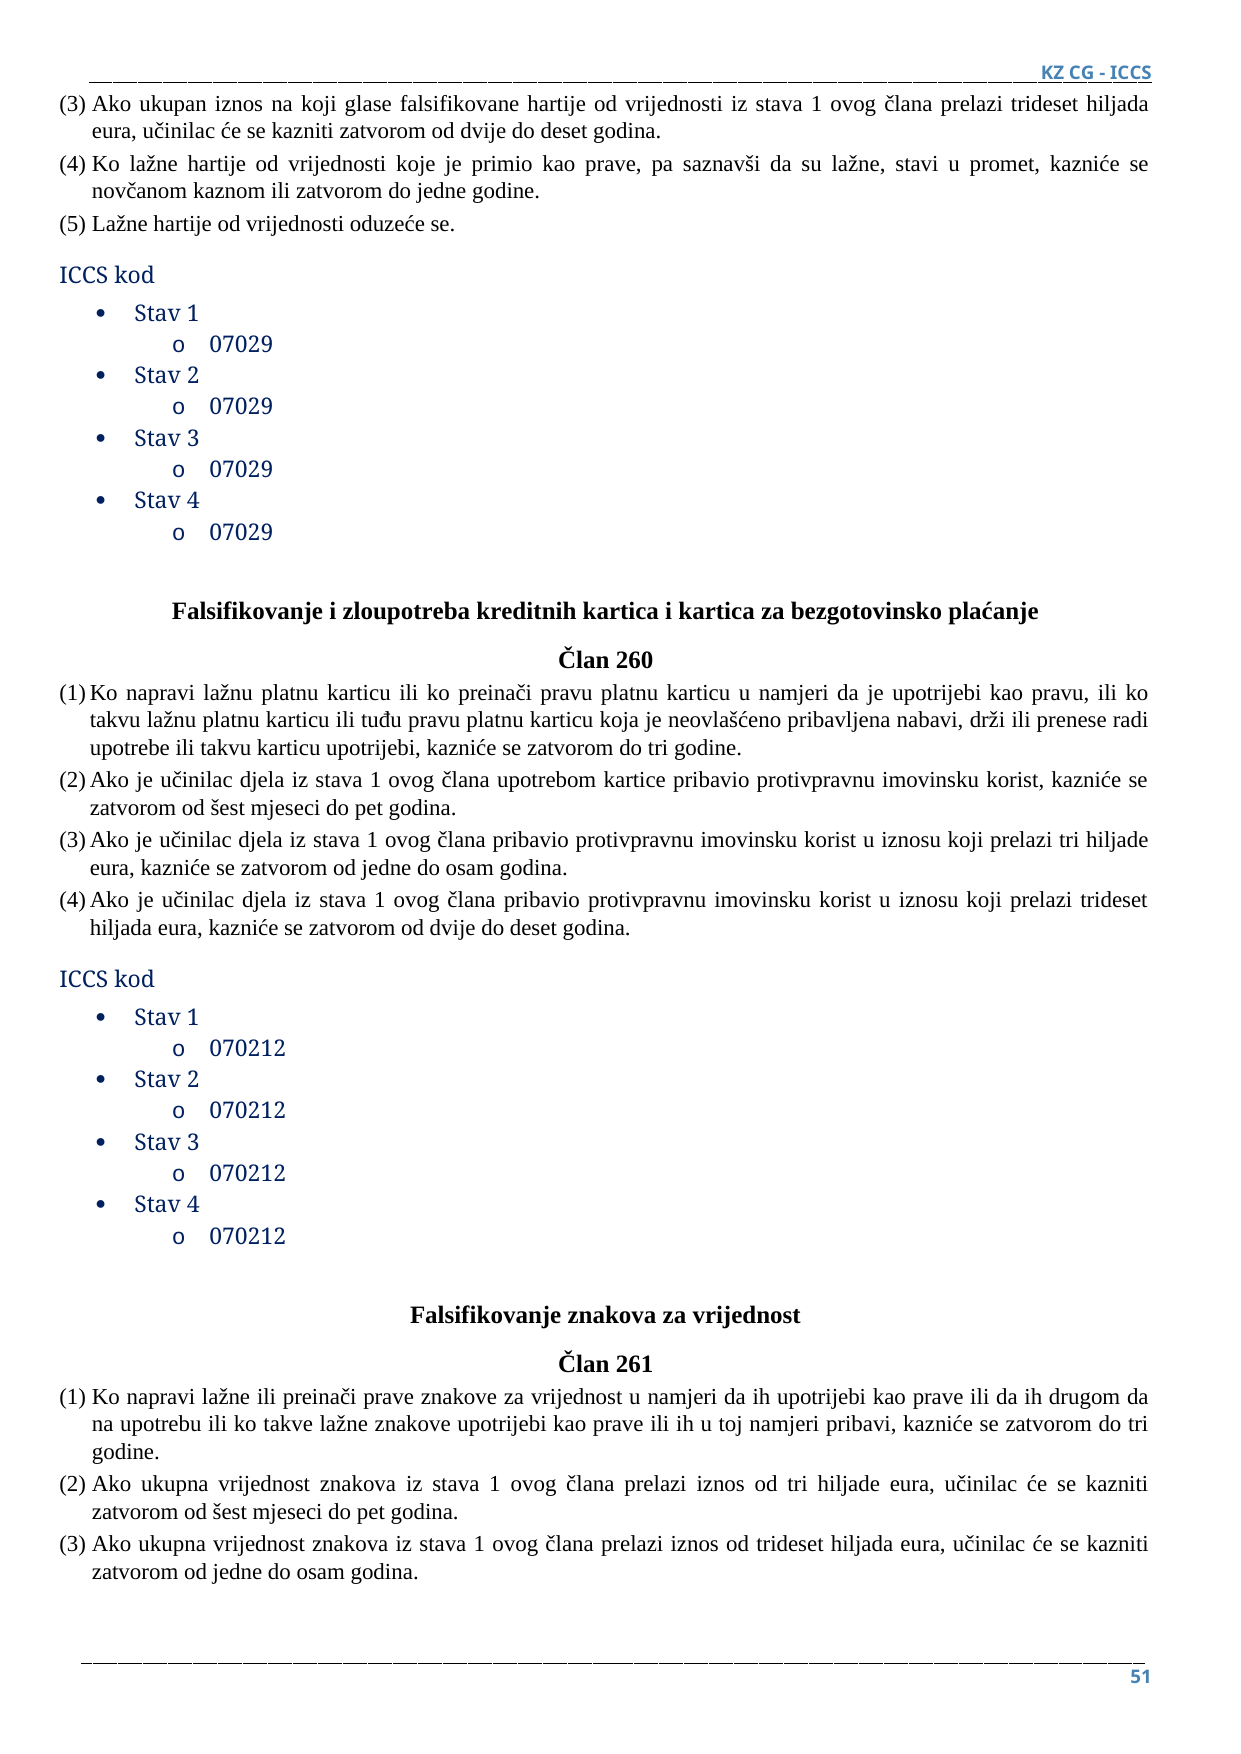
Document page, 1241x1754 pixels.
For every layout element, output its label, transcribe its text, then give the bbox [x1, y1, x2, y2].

list Stav 1 [97, 1001, 1152, 1032]
list Ako ukupna vrijednost znakova iz stava 1 ovog člana prelazi iznos od trideset hiljada eura, učinilac će se kazniti zatvorom od jedne do osam godina. [59, 1530, 1150, 1584]
list 070212 [172, 1032, 1152, 1063]
list Ako je učinilac djela iz stava 1 ovog člana upotrebom kartice pribavio protivpravnu imovinsku korist, kazniće se zatvorom od šest mjeseci do pet godina. [59, 766, 1150, 820]
list Stav 2 [97, 1063, 1152, 1094]
list Ko napravi lažne ili preinači prave znakove za vrijednost u namjeri da ih upotrijebi kao prave ili da ih drugom da na upotrebu ili ko takve lažne znakove upotrijebi kao prave ili ih u toj namjeri pribavi, kazniće se zatvorom do tri godine. [59, 1383, 1150, 1464]
list 07029 [172, 453, 1152, 484]
text Falsifikovanje znakova za vrijednost [88, 1300, 1122, 1329]
list Stav 3 [97, 422, 1152, 453]
text ICCS kod [59, 963, 1152, 994]
list Stav 4 [97, 1188, 1152, 1220]
text ICCS kod [59, 259, 1152, 290]
list Ako ukupan iznos na koji glase falsifikovane hartije od vrijednosti iz stava 1 ovog člana prelazi trideset hiljada eura, učinilac će se kazniti zatvorom od dvije do deset godina. [59, 89, 1150, 143]
list Ko napravi lažnu platnu karticu ili ko preinači pravu platnu karticu u namjeri da je upotrijebi kao pravu, ili ko takvu lažnu platnu karticu ili tuđu pravu platnu karticu koja je neovlašćeno pribavljena nabavi, drži ili prenese radi upotrebe ili takvu karticu upotrijebi, kazniće se zatvorom do tri godine. [59, 679, 1150, 760]
list Stav 1 [97, 296, 1152, 328]
list Stav 3 [97, 1126, 1152, 1157]
list 07029 [172, 390, 1152, 422]
list Ako ukupna vrijednost znakova iz stava 1 ovog člana prelazi iznos od tri hiljade eura, učinilac će se kazniti zatvorom od šest mjeseci do pet godina. [59, 1470, 1150, 1524]
list 070212 [172, 1094, 1152, 1126]
list Ko lažne hartije od vrijednosti koje je primio kao prave, pa saznavši da su lažne, stavi u promet, kazniće se novčanom kaznom ili zatvorom do jedne godine. [59, 149, 1150, 203]
list Lažne hartije od vrijednosti oduzeće se. [59, 209, 1150, 236]
list Ako je učinilac djela iz stava 1 ovog člana pribavio protivpravnu imovinsku korist u iznosu koji prelazi tri hiljade eura, kazniće se zatvorom od jedne do osam godina. [59, 826, 1150, 880]
text Član 261 [88, 1349, 1122, 1378]
text Član 260 [88, 646, 1122, 674]
list 070212 [172, 1157, 1152, 1188]
list Stav 2 [97, 359, 1152, 390]
list Ako je učinilac djela iz stava 1 ovog člana pribavio protivpravnu imovinsku korist u iznosu koji prelazi trideset hiljada eura, kazniće se zatvorom od dvije do deset godina. [59, 886, 1150, 940]
list Stav 4 [97, 484, 1152, 516]
list 070212 [172, 1220, 1152, 1251]
list 07029 [172, 328, 1152, 359]
list 07029 [172, 516, 1152, 547]
text Falsifikovanje i zloupotreba kreditnih kartica i kartica za bezgotovinsko plaćanje [88, 596, 1122, 625]
